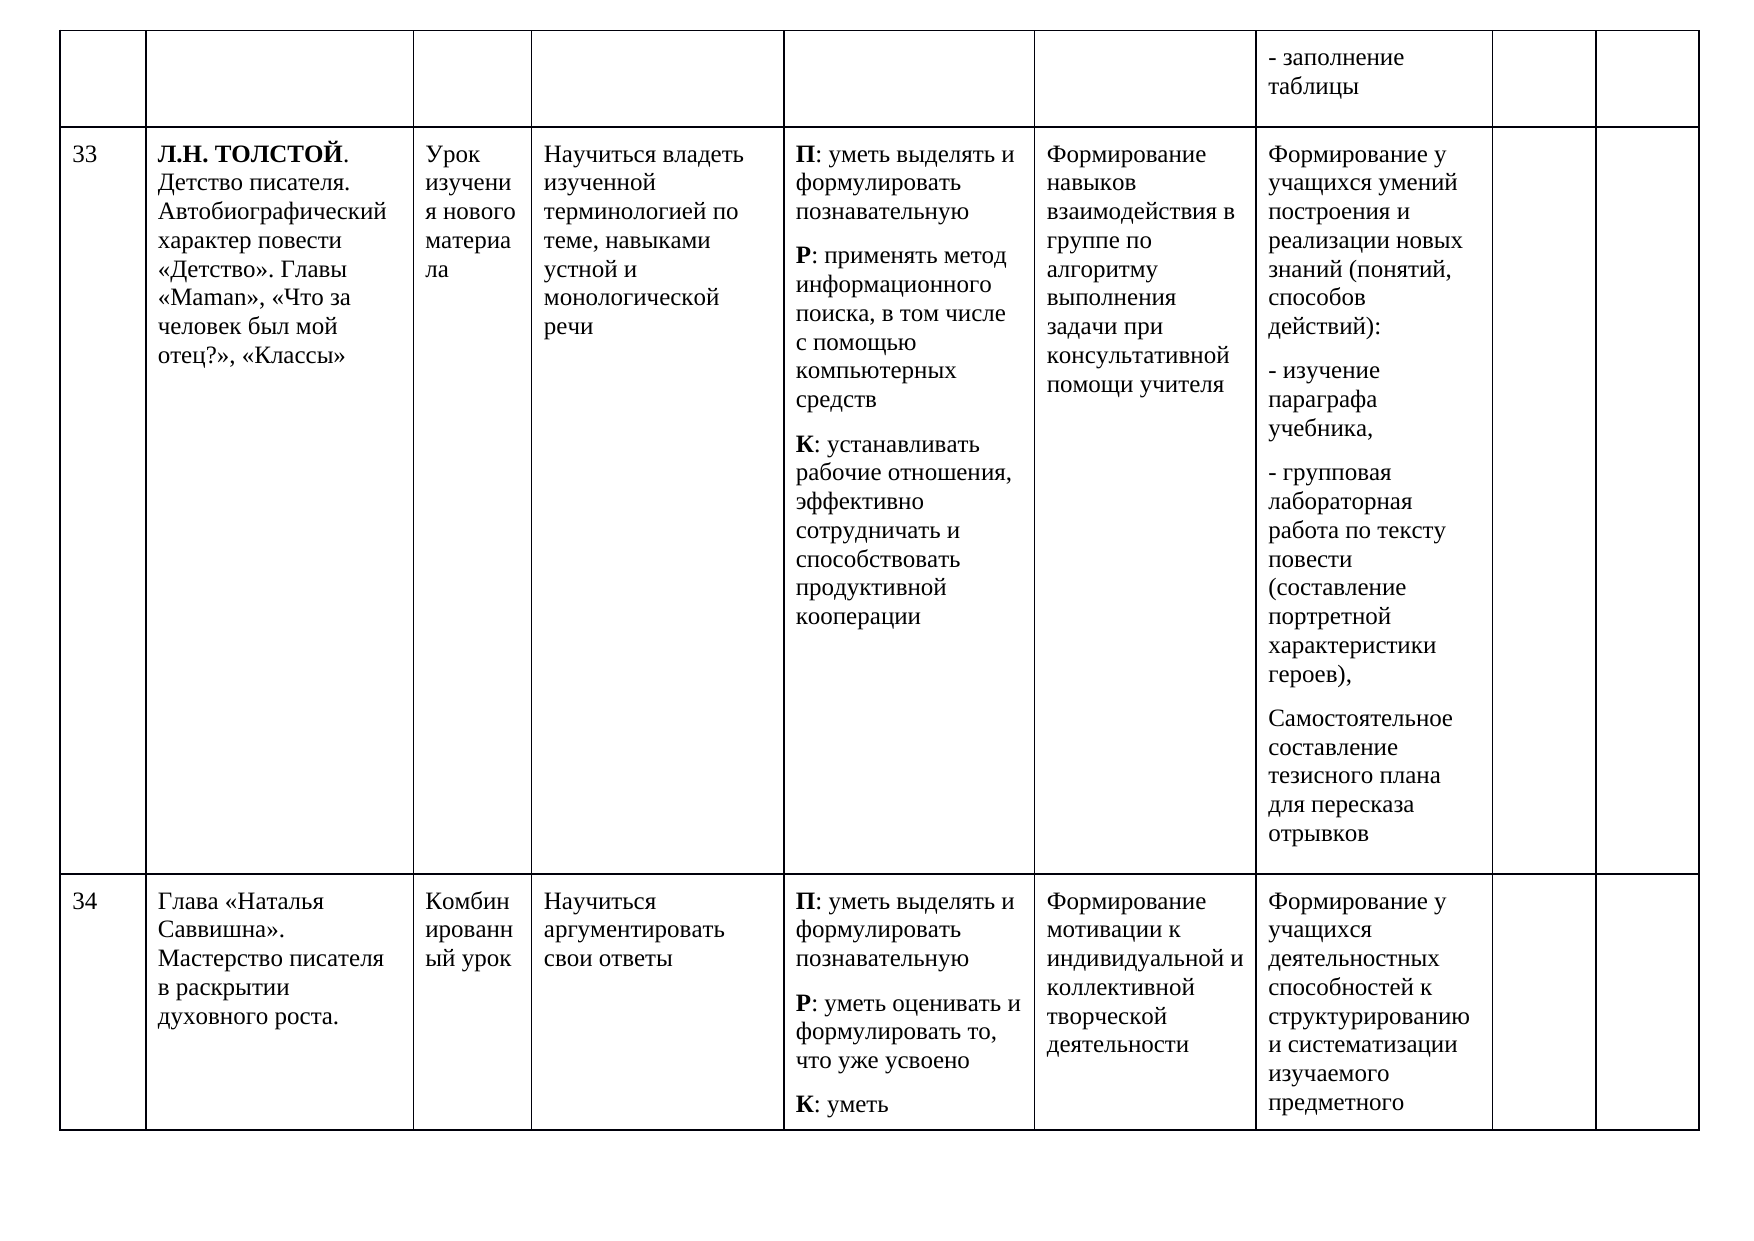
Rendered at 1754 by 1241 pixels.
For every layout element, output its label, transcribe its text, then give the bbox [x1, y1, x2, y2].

table_cell Л.Н. ТОЛСТОЙ. Детство писателя. Автобиографический характер повести «Детство». Главы «Maman», «Что за человек был мой отец?», «Классы» [147, 128, 413, 873]
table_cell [1257, 875, 1492, 1129]
table_cell 33 [61, 128, 145, 873]
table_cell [532, 31, 783, 126]
table_cell 34 [61, 875, 145, 1129]
table_cell [1493, 128, 1595, 873]
table_cell 32 [61, 31, 145, 126]
table_cell [1597, 128, 1698, 873]
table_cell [147, 875, 413, 1129]
table_cell [1597, 875, 1698, 1129]
table_cell П: уметь выделять и формулировать познавательную Р: применять метод информационного поиска, в том числе с помощью компьютерных средств К: устанавливать рабочие отношения, эффективно сотрудничать и способствовать продуктивной кооперации [785, 128, 1034, 873]
table_cell Формирование у учащихся умений построения и реализации новых знаний (понятий, способов действий): - изучение параграфа учебника, - групповая лабораторная работа по тексту повести (составление портретной характеристики героев), Самостоятельное составление тезисного плана для пересказа отрывков [1257, 128, 1492, 873]
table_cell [785, 31, 1034, 126]
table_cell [1257, 31, 1492, 126]
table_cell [147, 31, 413, 126]
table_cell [1035, 31, 1255, 126]
table_cell [1597, 31, 1698, 126]
table_cell [1493, 31, 1595, 126]
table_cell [414, 875, 531, 1129]
table_cell [1493, 875, 1595, 1129]
table_cell Научиться владеть изученной терминологией по теме, навыками устной и монологической речи [532, 128, 783, 873]
table_cell Урок изучения нового материала [414, 128, 531, 873]
table_cell Формирование навыков взаимодействия в группе по алгоритму выполнения задачи при консультативной помощи учителя [1035, 128, 1255, 873]
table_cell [532, 875, 783, 1129]
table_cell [785, 875, 1034, 1129]
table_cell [1035, 875, 1255, 1129]
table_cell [414, 31, 531, 126]
